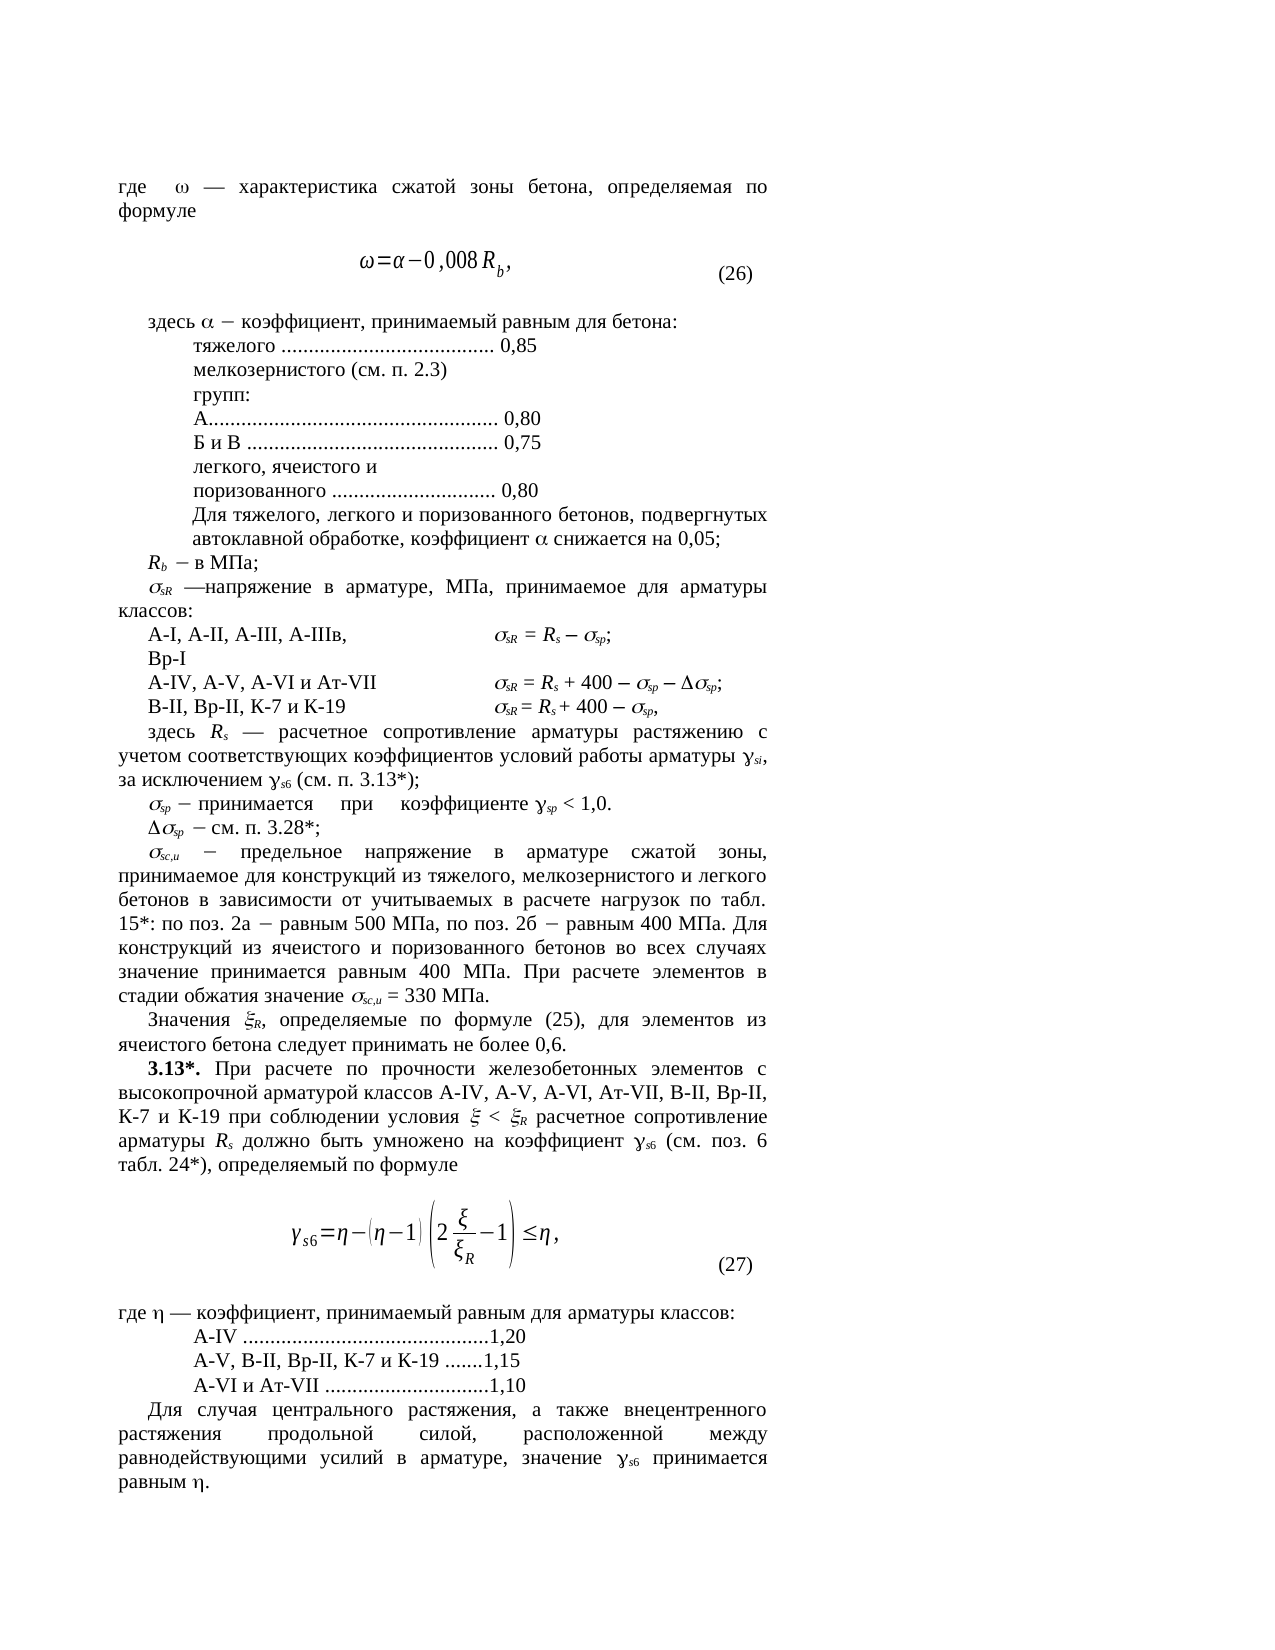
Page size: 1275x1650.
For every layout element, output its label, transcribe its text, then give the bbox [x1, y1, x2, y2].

text Вр-I [118, 646, 768, 670]
text легкого, ячеистого и [118, 453, 768, 478]
text sp см. п. 3.28*; [118, 815, 768, 839]
text где — характеристика сжатой зоны бетона, определяемая по формуле [118, 174, 768, 222]
text 3.13*. При расчете по прочности железобетонных элементов с высокопрочной арматурой классов А-IV, А-V, А-VI, Ат-VII, В-II, Вр-II, К-7 и К-19 при соблюдении условия < R расчетное сопротивление арматуры Rs должно быть умножено на коэффициент s6 (см. поз. 6 табл. 24*), определяемый по формуле [118, 1055, 768, 1176]
text (26) [268, 246, 768, 285]
text А-IV, А-V, А-VI и Ат-VII sR = Rs + 400 sp sp; [118, 670, 768, 694]
text Для случая центрального растяжения, а также внецентренного растяжения продольной силой, расположенной между равнодействующими усилий в арматуре, значение s6 принимается равным . [118, 1396, 768, 1493]
text sc,u предельное напряжение в арматуре сжатой зоны, принимаемое для конструкций из тяжелого, мелкозернистого и легкого бетонов в зависимости от учитываемых в расчете нагрузок по табл. 15*: по поз. 2а равным 500 МПа, по поз. 2б равным 400 МПа. Для конструкций из ячеистого и поризованного бетонов во всех случаях значение принимается равным 400 МПа. При расчете элементов в стадии обжатия значение sc,u = 330 МПа. [118, 839, 768, 1007]
text Значения R, определяемые по формуле (25), для элементов из ячеистого бетона следует принимать не более 0,6. [118, 1007, 768, 1055]
text здесь коэффициент, принимаемый равным для бетона: [118, 309, 768, 333]
text Rb в МПа; [118, 550, 768, 574]
text A-V, В-II, Bр-II, К-7 и К-19 .......1,15 [118, 1348, 768, 1372]
text тяжелого ....................................... 0,85 [118, 333, 768, 357]
text (27) [193, 1200, 768, 1276]
text А..................................................... 0,80 [118, 405, 768, 429]
text поризованного .............................. 0,80 [118, 478, 768, 502]
text А-IV .............................................1,20 [118, 1324, 768, 1348]
text групп: [118, 381, 768, 405]
text В-II, Вр-II, К-7 и К-19 sR = Rs + 400 sp, [118, 694, 768, 718]
text Для тяжелого, легкого и поризованного бетонов, подвергнутых автоклавной обработке, коэффициент снижается на 0,05; [192, 502, 768, 550]
text где — коэффициент, принимаемый равным для арматуры классов: [118, 1300, 768, 1324]
text мелкозернистого (см. п. 2.3) [118, 357, 768, 381]
text А-VI и Ат-VII ..............................1,10 [118, 1372, 768, 1396]
text Б и В .............................................. 0,75 [118, 429, 768, 453]
text здесь Rs — расчетное сопротивление арматуры растяжению с учетом соответствующих коэффициентов условий работы арматуры si, за исключением s6 (см. п. 3.13*); [118, 718, 768, 791]
text А-I, А-II, А-III, А-IIIв, sR = Rs sp; [118, 622, 768, 646]
text sp принимается при коэффициенте sp < 1,0. [118, 791, 768, 815]
text sR —напряжение в арматуре, МПа, принимаемое для арматуры классов: [118, 574, 768, 622]
